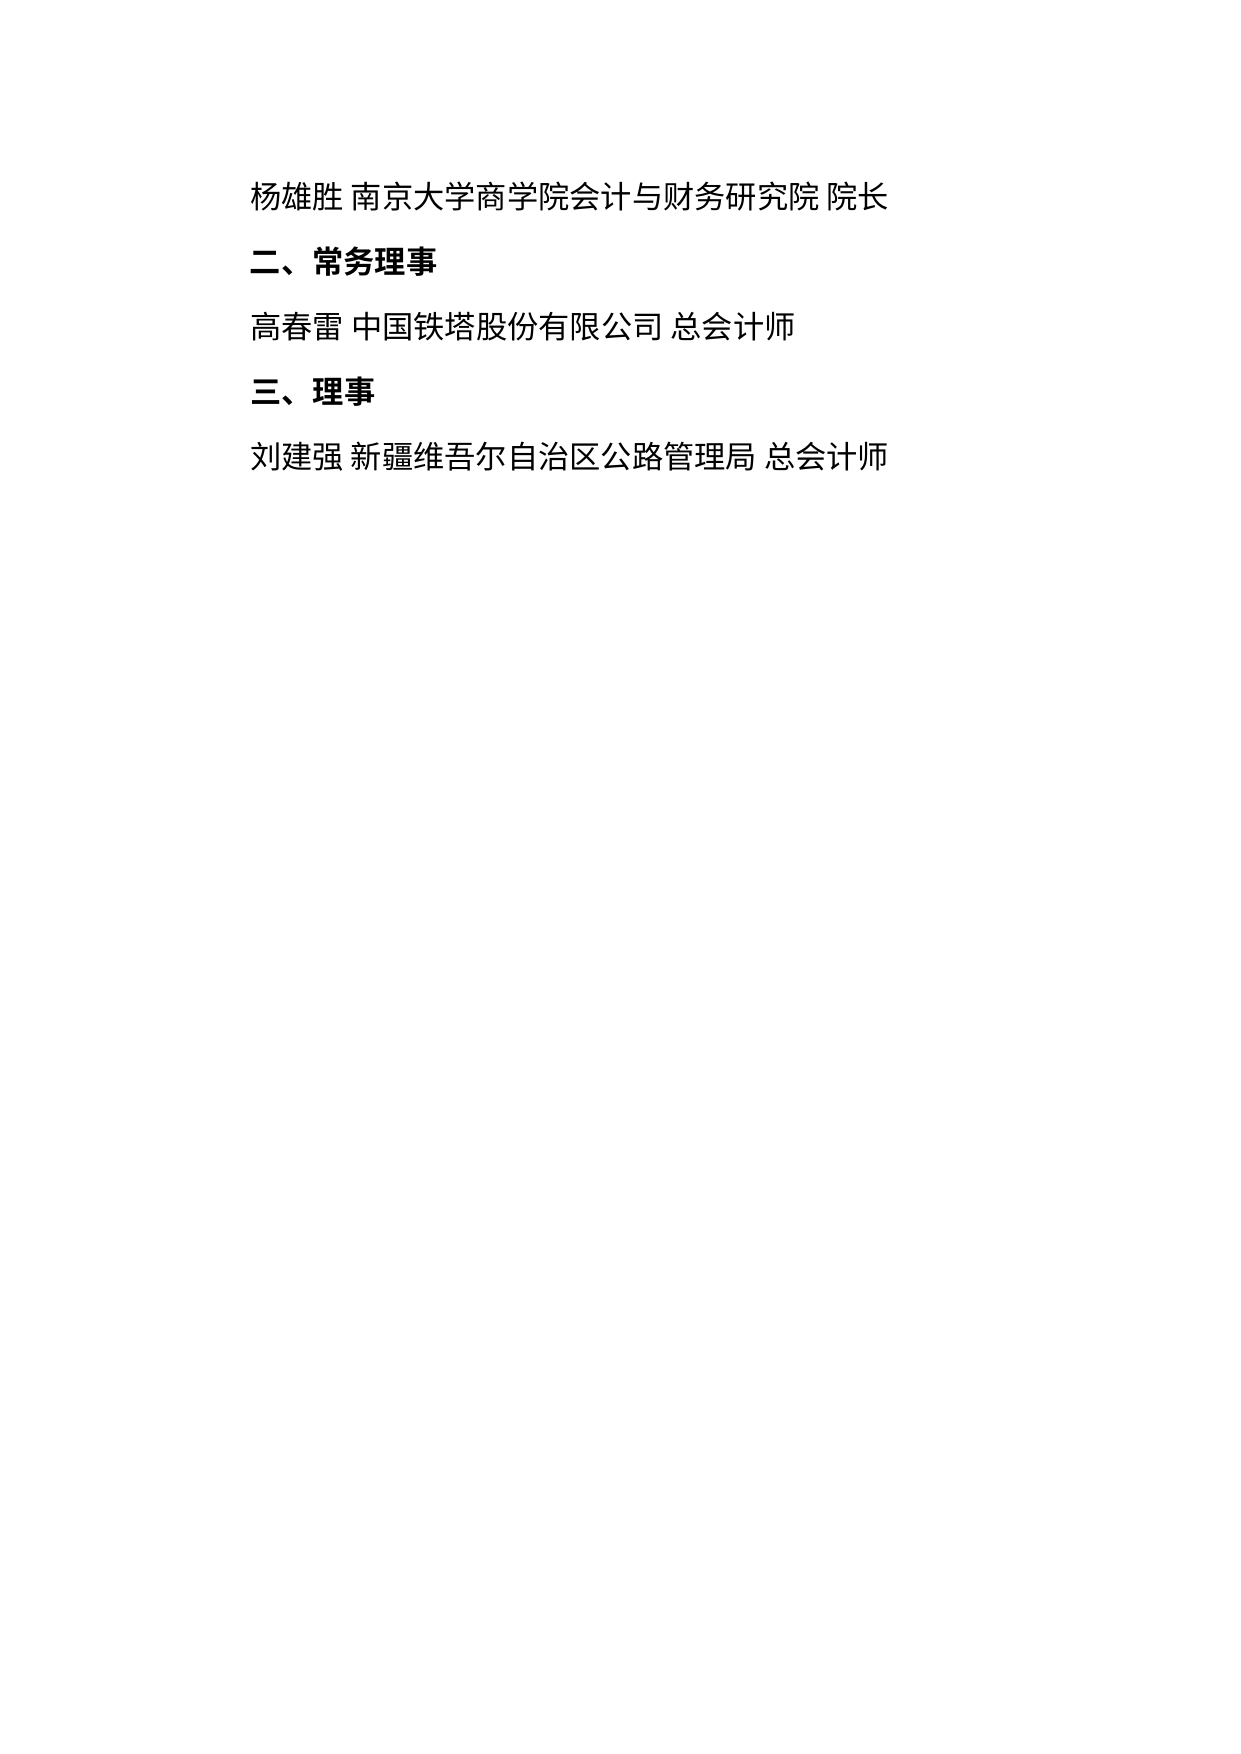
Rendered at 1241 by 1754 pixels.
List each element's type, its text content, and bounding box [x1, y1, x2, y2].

text 刘建强 新疆维吾尔自治区公路管理局 总会计师 [187, 422, 1053, 487]
text 高春雷 中国铁塔股份有限公司 总会计师 [250, 292, 1053, 357]
text 三、理事 [187, 357, 1053, 422]
text 杨雄胜 南京大学商学院会计与财务研究院 院长 [187, 162, 1053, 227]
text 二、常务理事 [187, 227, 1053, 292]
